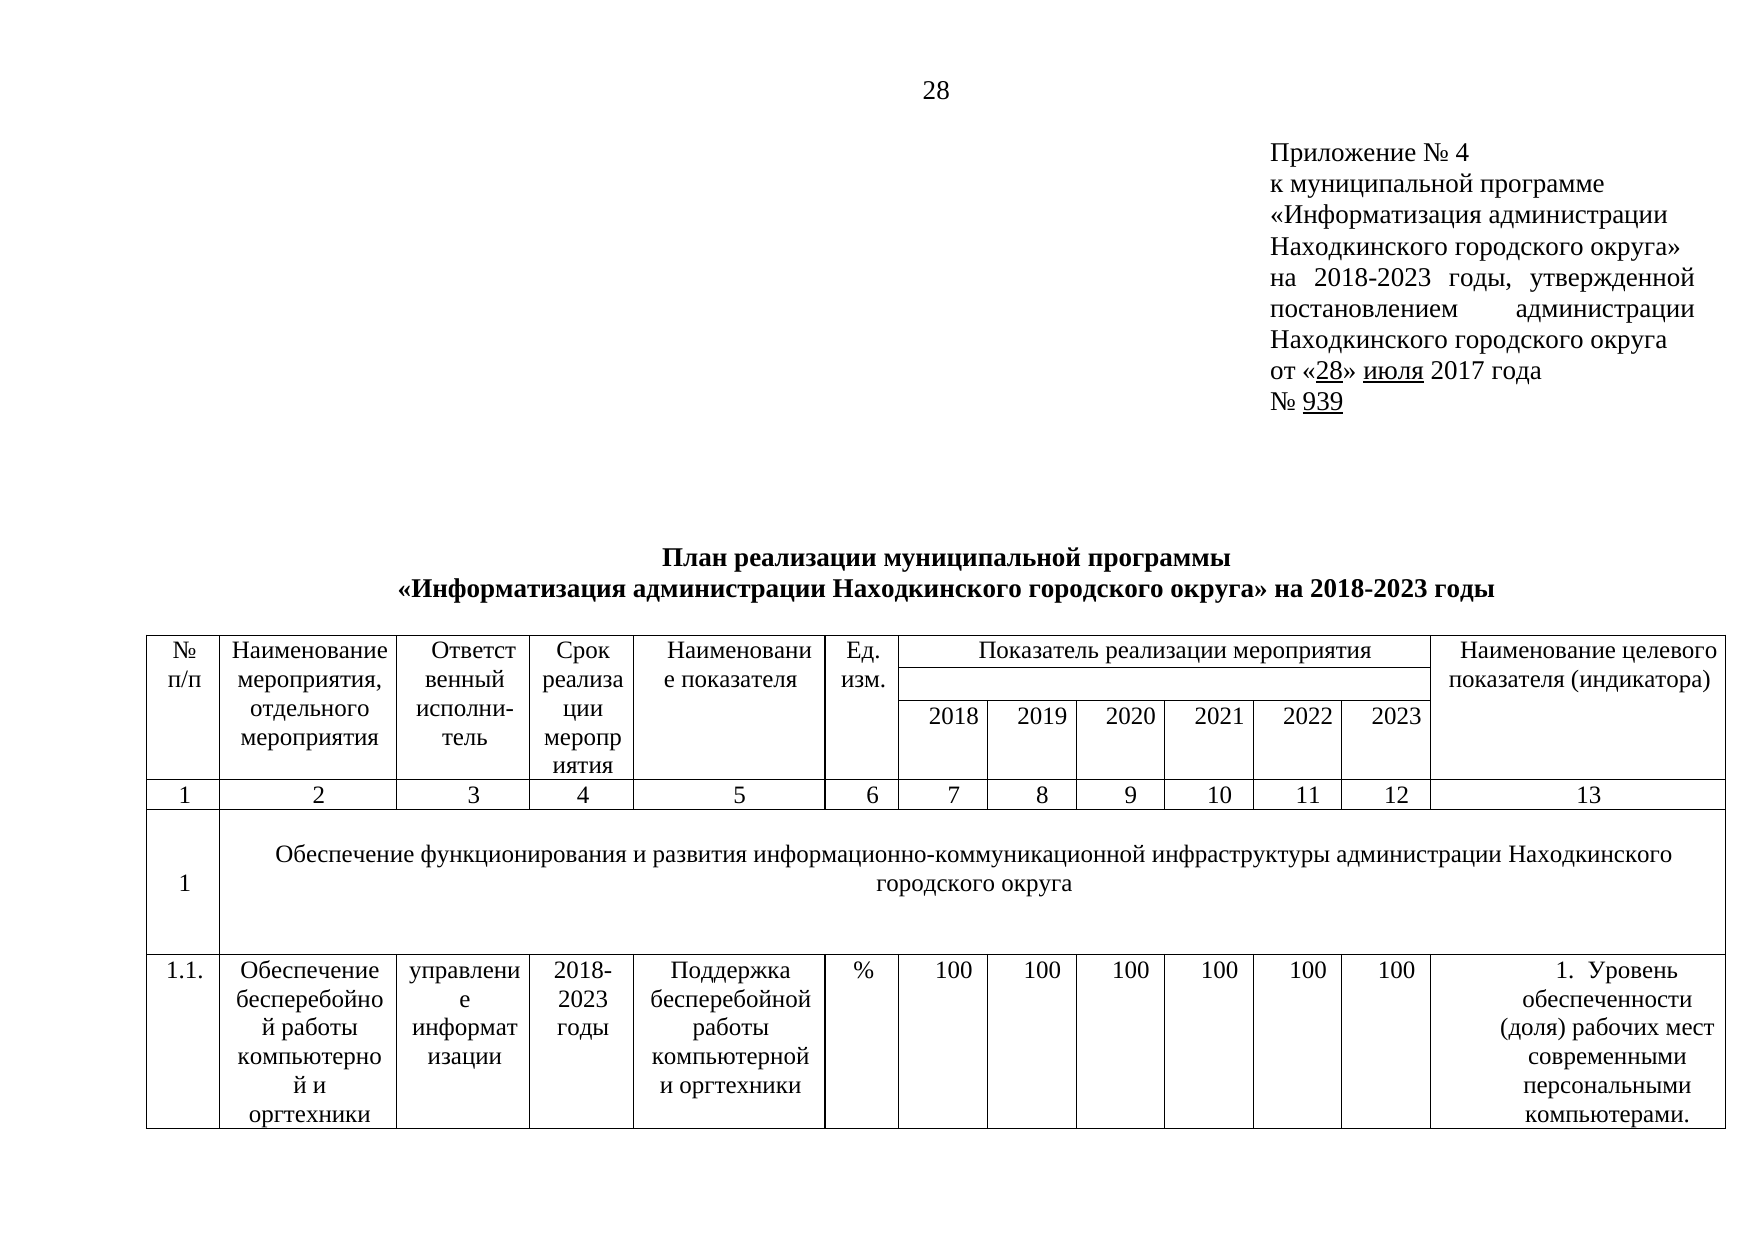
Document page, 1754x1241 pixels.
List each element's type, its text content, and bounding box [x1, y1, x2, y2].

table_header Срок реализации мероприятия [530, 636, 633, 779]
table_cell 11 [1254, 780, 1341, 809]
table_cell 6 [826, 780, 898, 809]
table_cell Обеспечение функционирования и развития информационно-коммуникационной инфраструктуры администрации Находкинского городского округа [220, 810, 1725, 954]
table_header Наименование показателя [634, 636, 824, 779]
table_cell 4 [530, 780, 633, 809]
text на 2018-2023 годы, утвержденной постановлением администрации Находкинского городского округа [1270, 261, 1695, 354]
table_cell 1.1. [147, 955, 219, 1127]
table_cell 100 [1077, 955, 1164, 1127]
table_header № п/п [147, 636, 219, 779]
table_cell 7 [899, 780, 987, 809]
table_cell Уровень обеспеченности (доля) рабочих мест современными персональными компьютерами. [1431, 955, 1725, 1127]
table_cell 2020 [1077, 701, 1164, 779]
text № 939 [1270, 385, 1695, 416]
text Находкинского городского округа» [1270, 229, 1695, 261]
text «Информатизация администрации Находкинского городского округа» на 2018-2023 годы [177, 572, 1698, 603]
text к муниципальной программе [1270, 167, 1695, 198]
table_header Наименование целевого показателя (индикатора) [1431, 636, 1725, 779]
table_cell [899, 668, 1430, 700]
table_header Наименование мероприятия, отдельного мероприятия [220, 636, 396, 779]
table_cell 10 [1165, 780, 1253, 809]
table_cell 3 [397, 780, 529, 809]
table_cell 2 [220, 780, 396, 809]
table_cell 100 [1254, 955, 1341, 1127]
table_cell Обеспечение бесперебойной работы компьютерной и оргтехники [220, 955, 396, 1127]
table_cell 8 [988, 780, 1076, 809]
table_cell 100 [1165, 955, 1253, 1127]
table_cell 1 [147, 780, 219, 809]
table_cell 2022 [1254, 701, 1341, 779]
table_cell 2018-2023 годы [530, 955, 633, 1127]
table_cell 9 [1077, 780, 1164, 809]
table_cell 13 [1431, 780, 1725, 809]
text План реализации муниципальной программы [177, 541, 1698, 572]
table_cell управление информатизации [397, 955, 529, 1127]
table_cell 100 [1342, 955, 1430, 1127]
text «Информатизация администрации [1270, 198, 1695, 229]
table_header Ед. изм. [826, 636, 898, 779]
text Приложение № 4 [1270, 136, 1695, 167]
table_header Показатель реализации мероприятия [899, 636, 1430, 667]
table_cell 100 [899, 955, 987, 1127]
table_cell 2023 [1342, 701, 1430, 779]
table_header Ответственный исполни-тель [397, 636, 529, 779]
table_cell 12 [1342, 780, 1430, 809]
table_cell 2019 [988, 701, 1076, 779]
table_cell 1 [147, 810, 219, 954]
text от «28» июля 2017 года [1270, 354, 1695, 385]
table_cell 2018 [899, 701, 987, 779]
table_cell % [826, 955, 898, 1127]
table_cell 100 [988, 955, 1076, 1127]
table_cell 2021 [1165, 701, 1253, 779]
table_cell Поддержка бесперебойной работы компьютерной и оргтехники [634, 955, 824, 1127]
table_cell 5 [634, 780, 824, 809]
